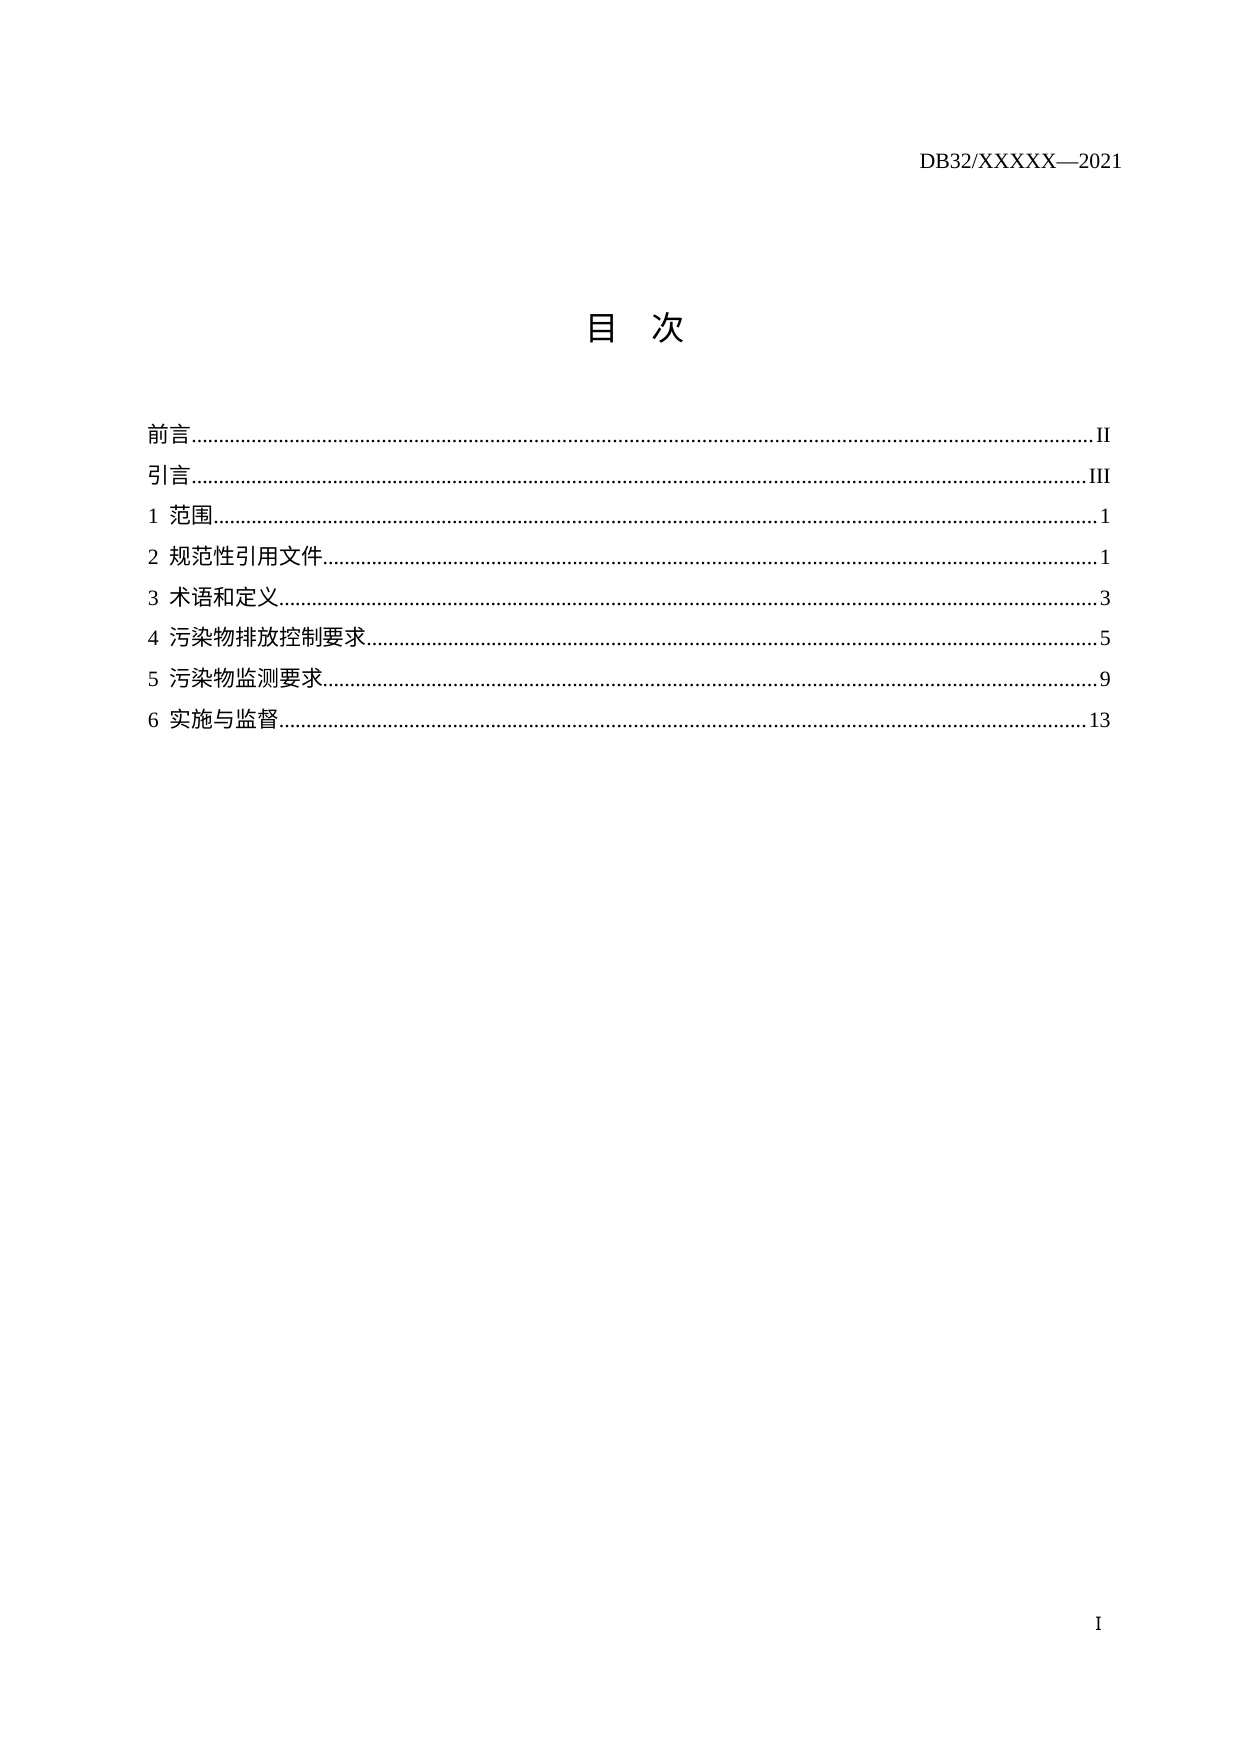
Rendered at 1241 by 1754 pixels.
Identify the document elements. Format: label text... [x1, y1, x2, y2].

text 前言 II [148, 417, 1122, 449]
text 目 次 [148, 293, 1122, 358]
text 2 规范性引用文件 1 [148, 539, 1122, 571]
text 6 实施与监督 13 [148, 701, 1122, 734]
text 4 污染物排放控制要求 5 [148, 620, 1122, 652]
text 5 污染物监测要求 9 [148, 661, 1122, 693]
text 1 范围 1 [148, 498, 1122, 531]
text 3 术语和定义 3 [148, 579, 1122, 612]
text 引言 III [148, 457, 1122, 490]
